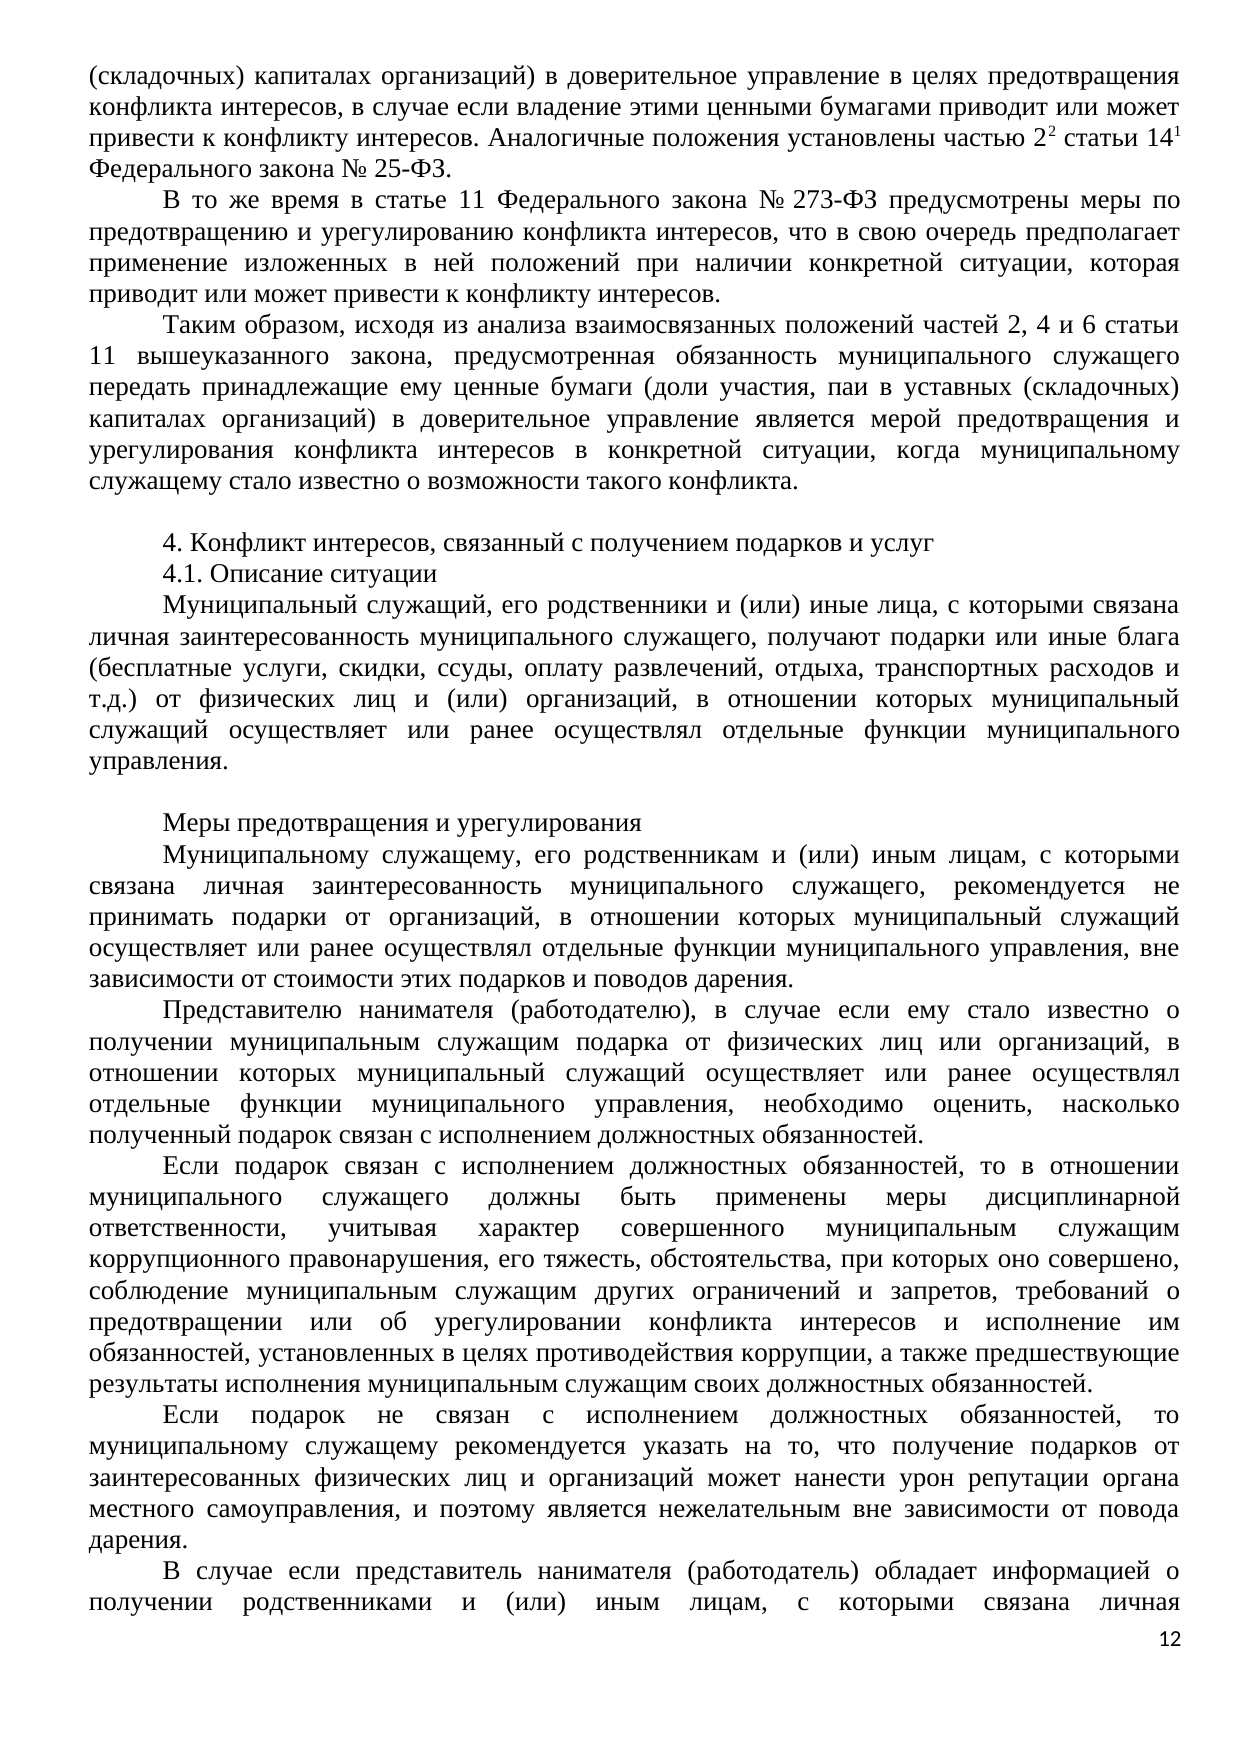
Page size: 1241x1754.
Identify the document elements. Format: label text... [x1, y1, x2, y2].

text Представителю нанимателя (работодателю), в случае если ему стало известно о получении муниципальным служащим подарка от физических лиц или организаций, в отношении которых муниципальный служащий осуществляет или ранее осуществлял отдельные функции муниципального управления, необходимо оценить, насколько полученный подарок связан с исполнением должностных обязанностей. [89, 993, 1181, 1149]
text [89, 59, 1181, 184]
text 4.1. Описание ситуации [89, 557, 1181, 588]
text В то же время в статье 11 Федерального закона № 273-ФЗ предусмотрены меры по предотвращению и урегулированию конфликта интересов, что в свою очередь предполагает применение изложенных в ней положений при наличии конкретной ситуации, которая приводит или может привести к конфликту интересов. [89, 184, 1181, 308]
text Меры предотвращения и урегулирования [89, 807, 1181, 838]
text Если подарок связан с исполнением должностных обязанностей, то в отношении муниципального служащего должны быть применены меры дисциплинарной ответственности, учитывая характер совершенного муниципальным служащим коррупционного правонарушения, его тяжесть, обстоятельства, при которых оно совершено, соблюдение муниципальным служащим других ограничений и запретов, требований о предотвращении или об урегулировании конфликта интересов и исполнение им обязанностей, установленных в целях противодействия коррупции, а также предшествующие результаты исполнения муниципальным служащим своих должностных обязанностей. [89, 1149, 1181, 1398]
text Муниципальному служащему, его родственникам и (или) иным лицам, с которыми связана личная заинтересованность муниципального служащего, рекомендуется не принимать подарки от организаций, в отношении которых муниципальный служащий осуществляет или ранее осуществлял отдельные функции муниципального управления, вне зависимости от стоимости этих подарков и поводов дарения. [89, 838, 1181, 993]
text Муниципальный служащий, его родственники и (или) иные лица, с которыми связана личная заинтересованность муниципального служащего, получают подарки или иные блага (бесплатные услуги, скидки, ссуды, оплату развлечений, отдыха, транспортных расходов и т.д.) от физических лиц и (или) организаций, в отношении которых муниципальный служащий осуществляет или ранее осуществлял отдельные функции муниципального управления. [89, 588, 1181, 775]
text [89, 1554, 1181, 1616]
text Таким образом, исходя из анализа взаимосвязанных положений частей 2, 4 и 6 статьи 11 вышеуказанного закона, предусмотренная обязанность муниципального служащего передать принадлежащие ему ценные бумаги (доли участия, паи в уставных (складочных) капиталах организаций) в доверительное управление является мерой предотвращения и урегулирования конфликта интересов в конкретной ситуации, когда муниципальному служащему стало известно о возможности такого конфликта. [89, 308, 1181, 495]
text Если подарок не связан с исполнением должностных обязанностей, то муниципальному служащему рекомендуется указать на то, что получение подарков от заинтересованных физических лиц и организаций может нанести урон репутации органа местного самоуправления, и поэтому является нежелательным вне зависимости от повода дарения. [89, 1398, 1181, 1554]
text 4. Конфликт интересов, связанный с получением подарков и услуг [89, 526, 1181, 557]
